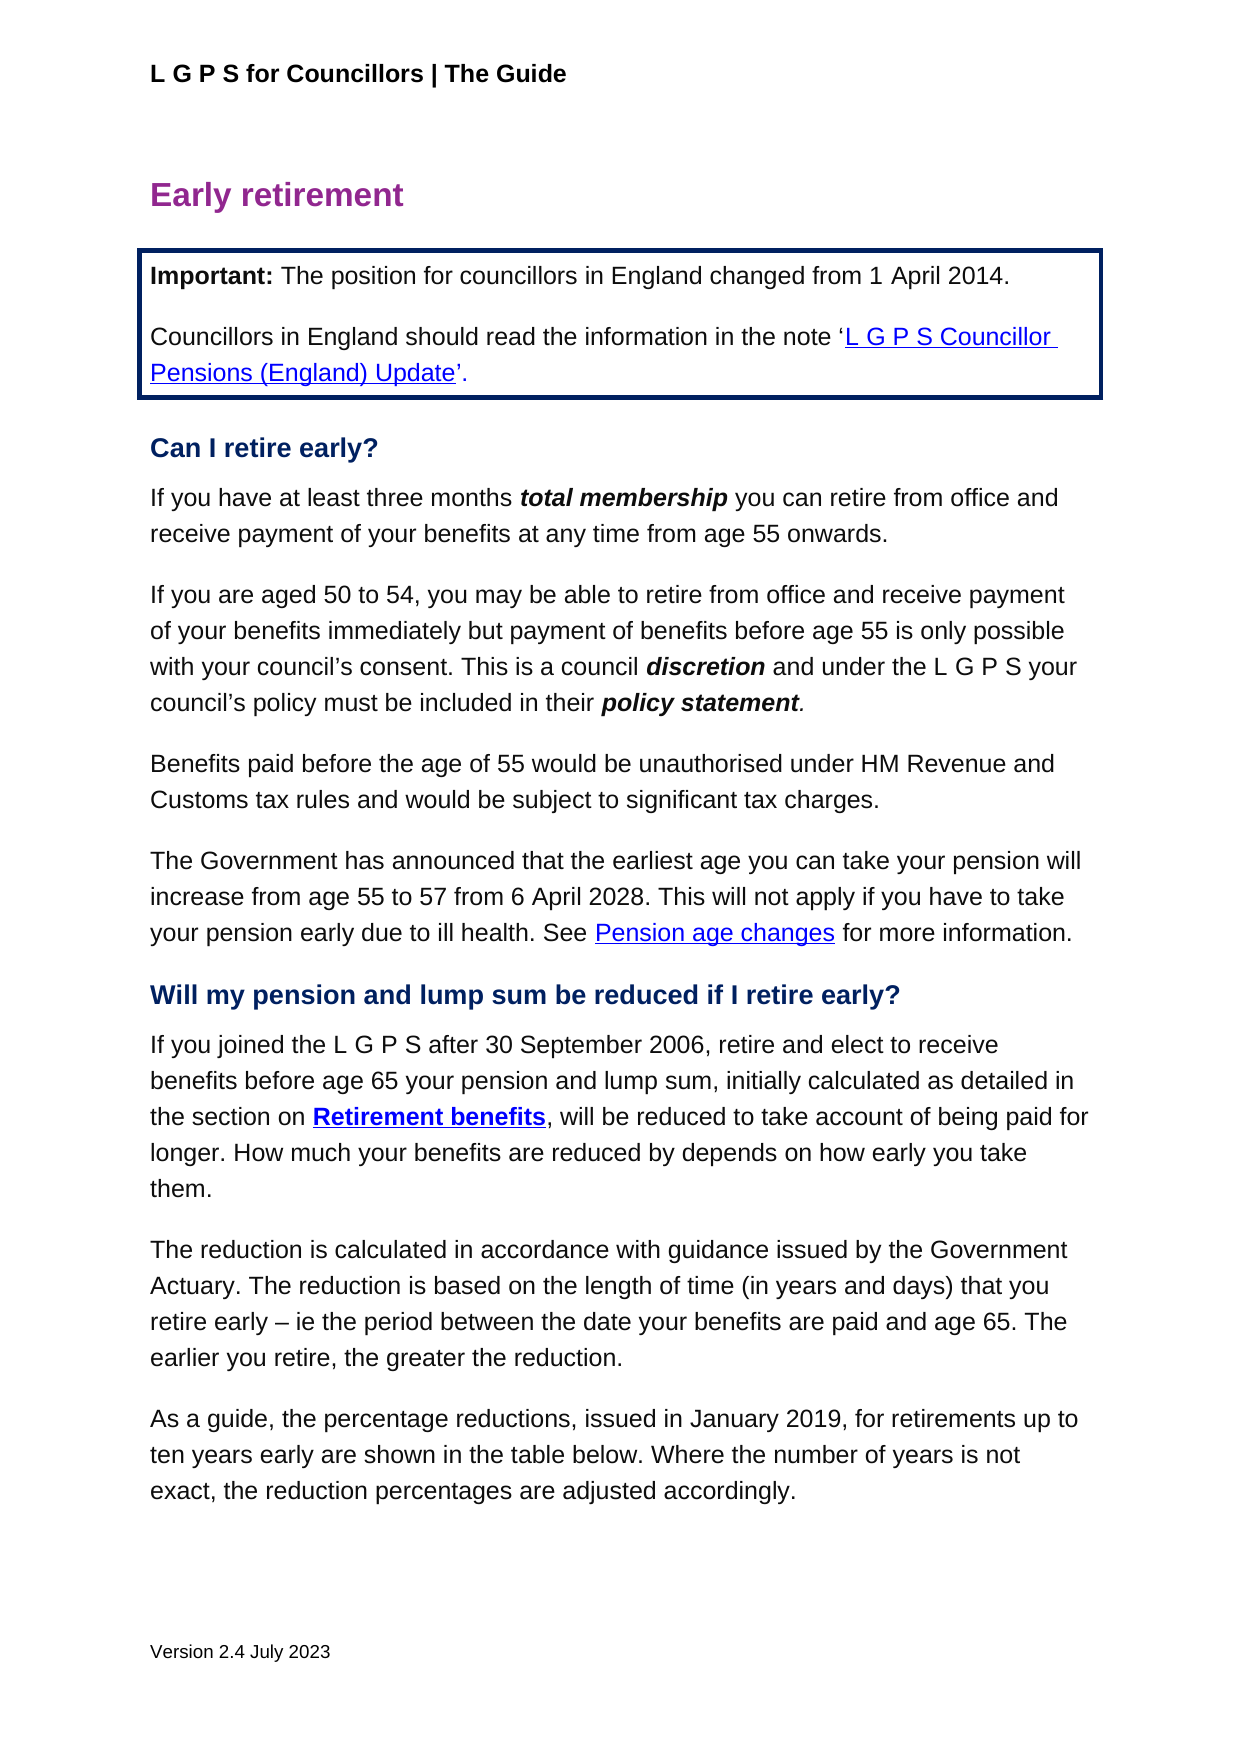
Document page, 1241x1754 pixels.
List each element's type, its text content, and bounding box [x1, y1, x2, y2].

text If you are aged 50 to 54, you may be able to retire from office and receive payment of your benefits immediately but payment of benefits before age 55 is only possible with your council’s consent. This is a council discretion and under the L G P S your council’s policy must be included in their policy statement. [150, 580, 1090, 717]
subtitle Will my pension and lump sum be reduced if I retire early? [150, 979, 1090, 1010]
text The reduction is calculated in accordance with guidance issued by the Government Actuary. The reduction is based on the length of time (in years and days) that you retire early – ie the period between the date your benefits are paid and age 65. The earlier you retire, the greater the reduction. [150, 1235, 1090, 1372]
text Councillors in England should read the information in the note ‘L G P S Councillor Pensions (England) Update’. [142, 309, 1099, 395]
subtitle Early retirement [150, 175, 1090, 213]
subtitle Can I retire early? [150, 432, 1090, 463]
text The Government has announced that the earliest age you can take your pension will increase from age 55 to 57 from 6 April 2028. This will not apply if you have to take your pension early due to ill health. See Pension age changes for more information. [150, 846, 1090, 947]
text Benefits paid before the age of 55 would be unauthorised under HM Revenue and Customs tax rules and would be subject to significant tax charges. [150, 749, 1090, 814]
text As a guide, the percentage reductions, issued in January 2019, for retirements up to ten years early are shown in the table below. Where the number of years is not exact, the reduction percentages are adjusted accordingly. [150, 1404, 1090, 1504]
text If you joined the L G P S after 30 September 2006, retire and elect to receive benefits before age 65 your pension and lump sum, initially calculated as detailed in the section on Retirement benefits, will be reduced to take account of being paid for longer. How much your benefits are reduced by depends on how early you take them. [150, 1030, 1090, 1203]
text If you have at least three months total membership you can retire from office and receive payment of your benefits at any time from age 55 onwards. [150, 483, 1090, 548]
text Important: The position for councillors in England changed from 1 April 2014. [142, 253, 1099, 290]
